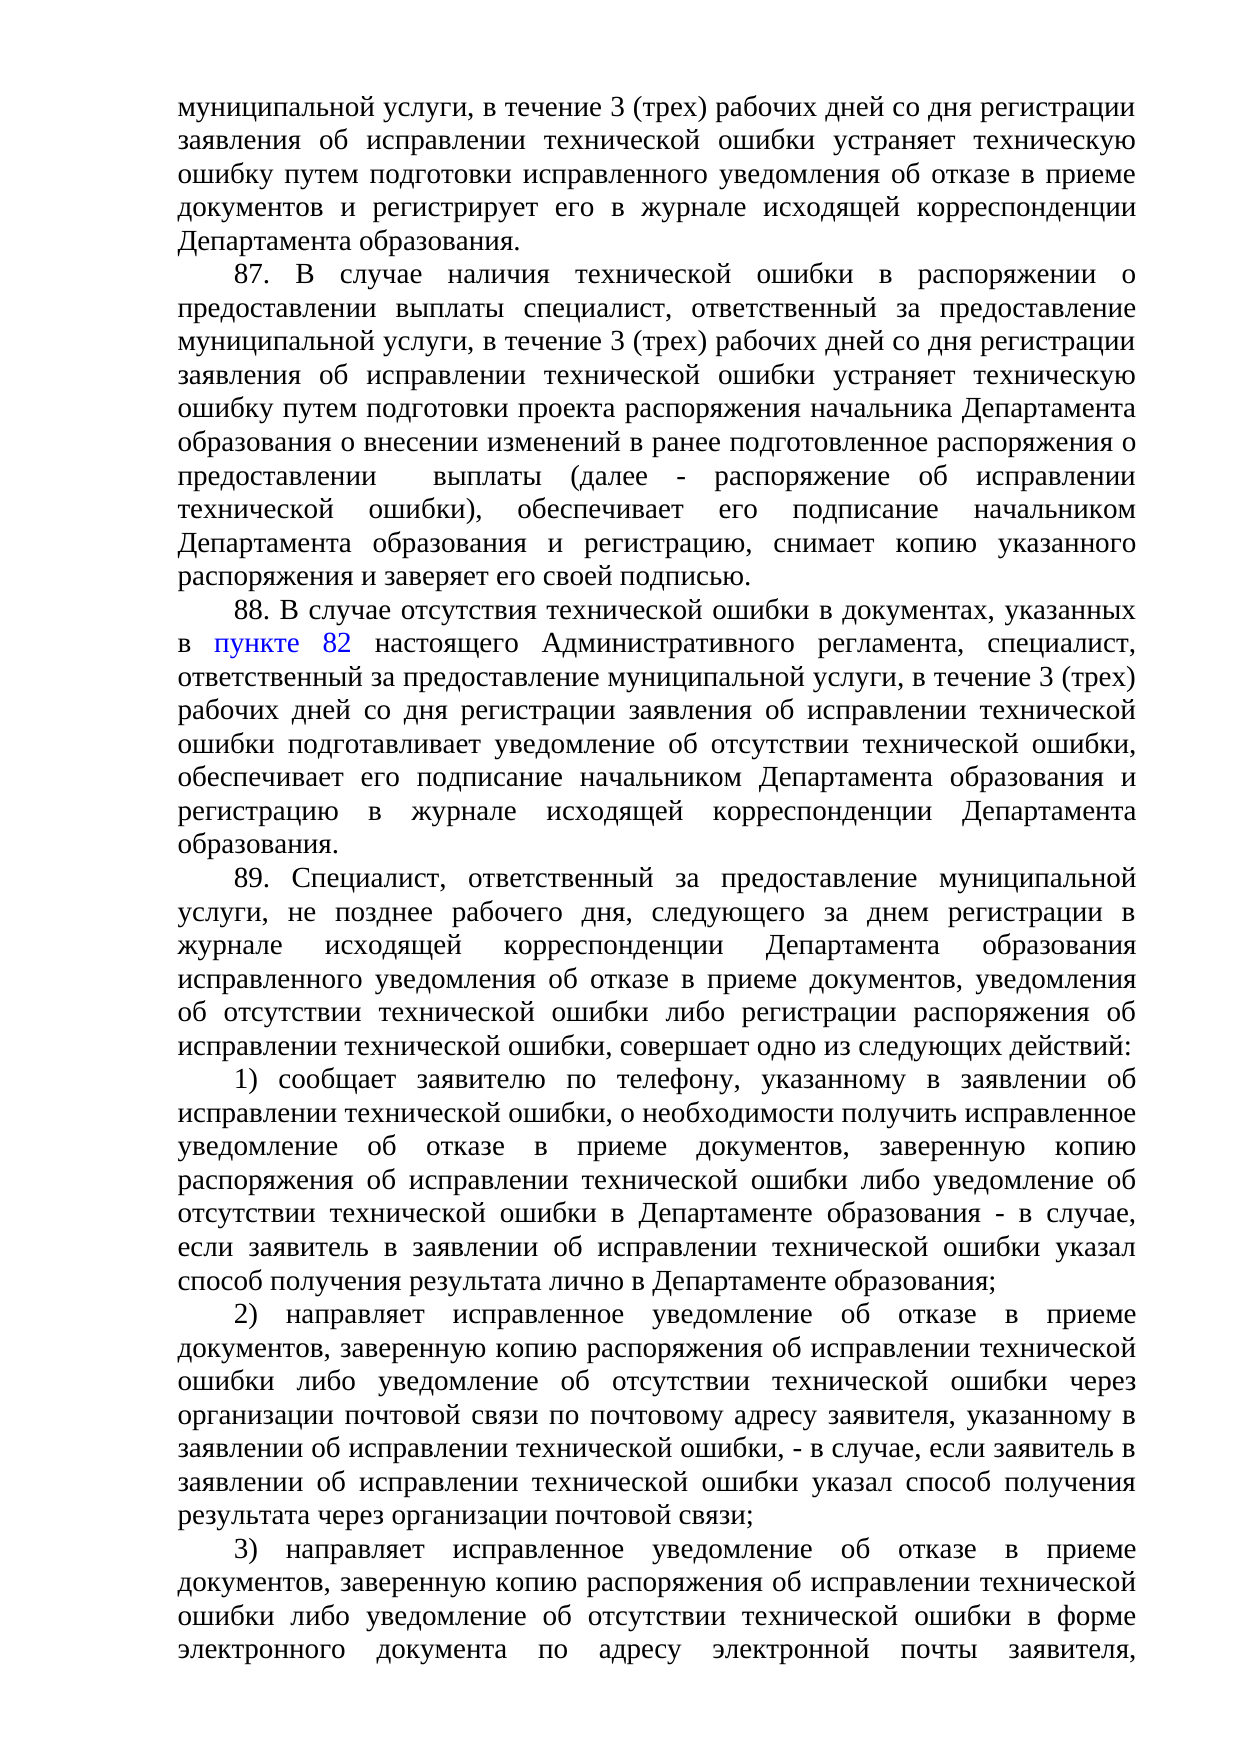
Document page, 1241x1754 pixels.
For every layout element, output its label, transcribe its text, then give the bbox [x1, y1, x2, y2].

text 2) направляет исправленное уведомление об отказе в приеме документов, заверенную копию распоряжения об исправлении технической ошибки либо уведомление об отсутствии технической ошибки через организации почтовой связи по почтовому адресу заявителя, указанному в заявлении об исправлении технической ошибки, - в случае, если заявитель в заявлении об исправлении технической ошибки указал способ получения результата через организации почтовой связи; [177, 1296, 1137, 1531]
text 87. В случае наличия технической ошибки в распоряжении о предоставлении выплаты специалист, ответственный за предоставление муниципальной услуги, в течение 3 (трех) рабочих дней со дня регистрации заявления об исправлении технической ошибки устраняет техническую ошибку путем подготовки проекта распоряжения начальника Департамента образования о внесении изменений в ранее подготовленное распоряжения о предоставлении выплаты (далее - распоряжение об исправлении технической ошибки), обеспечивает его подписание начальником Департамента образования и регистрацию, снимает копию указанного распоряжения и заверяет его своей подписью. [177, 256, 1137, 592]
text 89. Специалист, ответственный за предоставление муниципальной услуги, не позднее рабочего дня, следующего за днем регистрации в журнале исходящей корреспонденции Департамента образования исправленного уведомления об отказе в приеме документов, уведомления об отсутствии технической ошибки либо регистрации распоряжения об исправлении технической ошибки, совершает одно из следующих действий: [177, 860, 1137, 1061]
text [177, 89, 1137, 256]
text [177, 1531, 1137, 1665]
text 1) сообщает заявителю по телефону, указанному в заявлении об исправлении технической ошибки, о необходимости получить исправленное уведомление об отказе в приеме документов, заверенную копию распоряжения об исправлении технической ошибки либо уведомление об отсутствии технической ошибки в Департаменте образования - в случае, если заявитель в заявлении об исправлении технической ошибки указал способ получения результата лично в Департаменте образования; [177, 1061, 1137, 1296]
text 88. В случае отсутствия технической ошибки в документах, указанных в пункте 82 настоящего Административного регламента, специалист, ответственный за предоставление муниципальной услуги, в течение 3 (трех) рабочих дней со дня регистрации заявления об исправлении технической ошибки подготавливает уведомление об отсутствии технической ошибки, обеспечивает его подписание начальником Департамента образования и регистрацию в журнале исходящей корреспонденции Департамента образования. [177, 592, 1137, 860]
